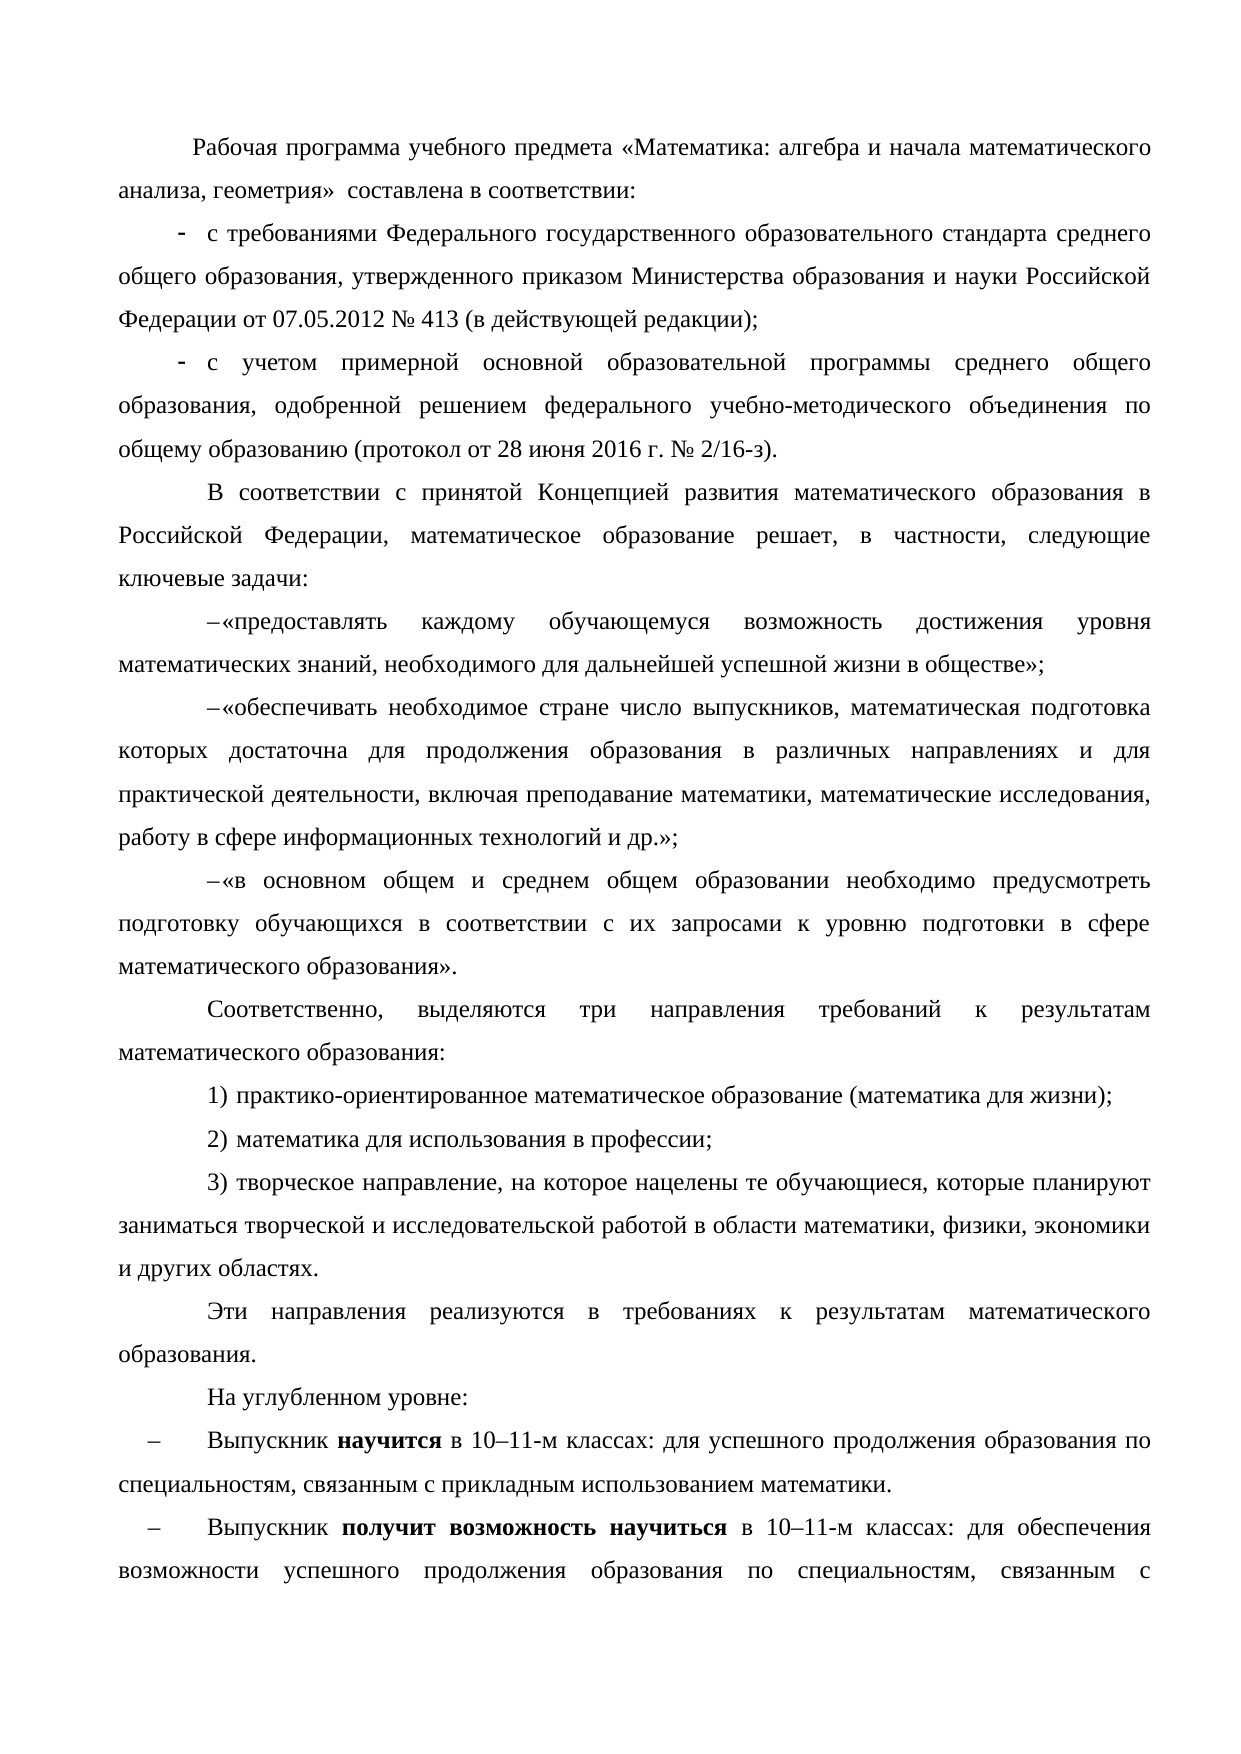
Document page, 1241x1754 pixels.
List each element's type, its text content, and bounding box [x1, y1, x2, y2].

list математика для использования в профессии; [118, 1124, 1152, 1152]
text Выпускник научится в 10–11-м классах: для успешного продолжения образования по специальностям, связанным с прикладным использованием математики. [118, 1426, 1152, 1497]
text «предоставлять каждому обучающемуся возможность достижения уровня математических знаний, необходимого для дальнейшей успешной жизни в обществе»; [118, 606, 1152, 678]
text «в основном общем и среднем общем образовании необходимо предусмотреть подготовку обучающихся в соответствии с их запросами к уровню подготовки в сфере математического образования». [118, 865, 1152, 980]
list с учетом примерной основной образовательной программы среднего общего образования, одобренной решением федерального учебно-методического объединения по общему образованию (протокол от 28 июня 2016 г. № 2/16-з). [118, 347, 1152, 462]
text На углубленном уровне: [118, 1382, 1152, 1411]
text В соответствии с принятой Концепцией развития математического образования в Российской Федерации, математическое образование решает, в частности, следующие ключевые задачи: [118, 477, 1152, 592]
list творческое направление, на которое нацелены те обучающиеся, которые планируют заниматься творческой и исследовательской работой в области математики, физики, экономики и других областях. [118, 1167, 1152, 1282]
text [118, 1512, 1152, 1584]
text Соответственно, выделяются три направления требований к результатам математического образования: [118, 994, 1152, 1066]
list Эти направления реализуются в требованиях к результатам математического образования. [118, 1296, 1152, 1368]
list с требованиями Федерального государственного образовательного стандарта среднего общего образования, утвержденного приказом Министерства образования и науки Российской Федерации от 07.05.2012 № 413 (в действующей редакции); [118, 218, 1152, 333]
text «обеспечивать необходимое стране число выпускников, математическая подготовка которых достаточна для продолжения образования в различных направлениях и для практической деятельности, включая преподавание математики, математические исследования, работу в сфере информационных технологий и др.»; [118, 692, 1152, 851]
list практико-ориентированное математическое образование (математика для жизни); [118, 1081, 1152, 1109]
list Рабочая программа учебного предмета «Математика: алгебра и начала математического анализа, геометрия» составлена в соответствии: [118, 132, 1152, 204]
